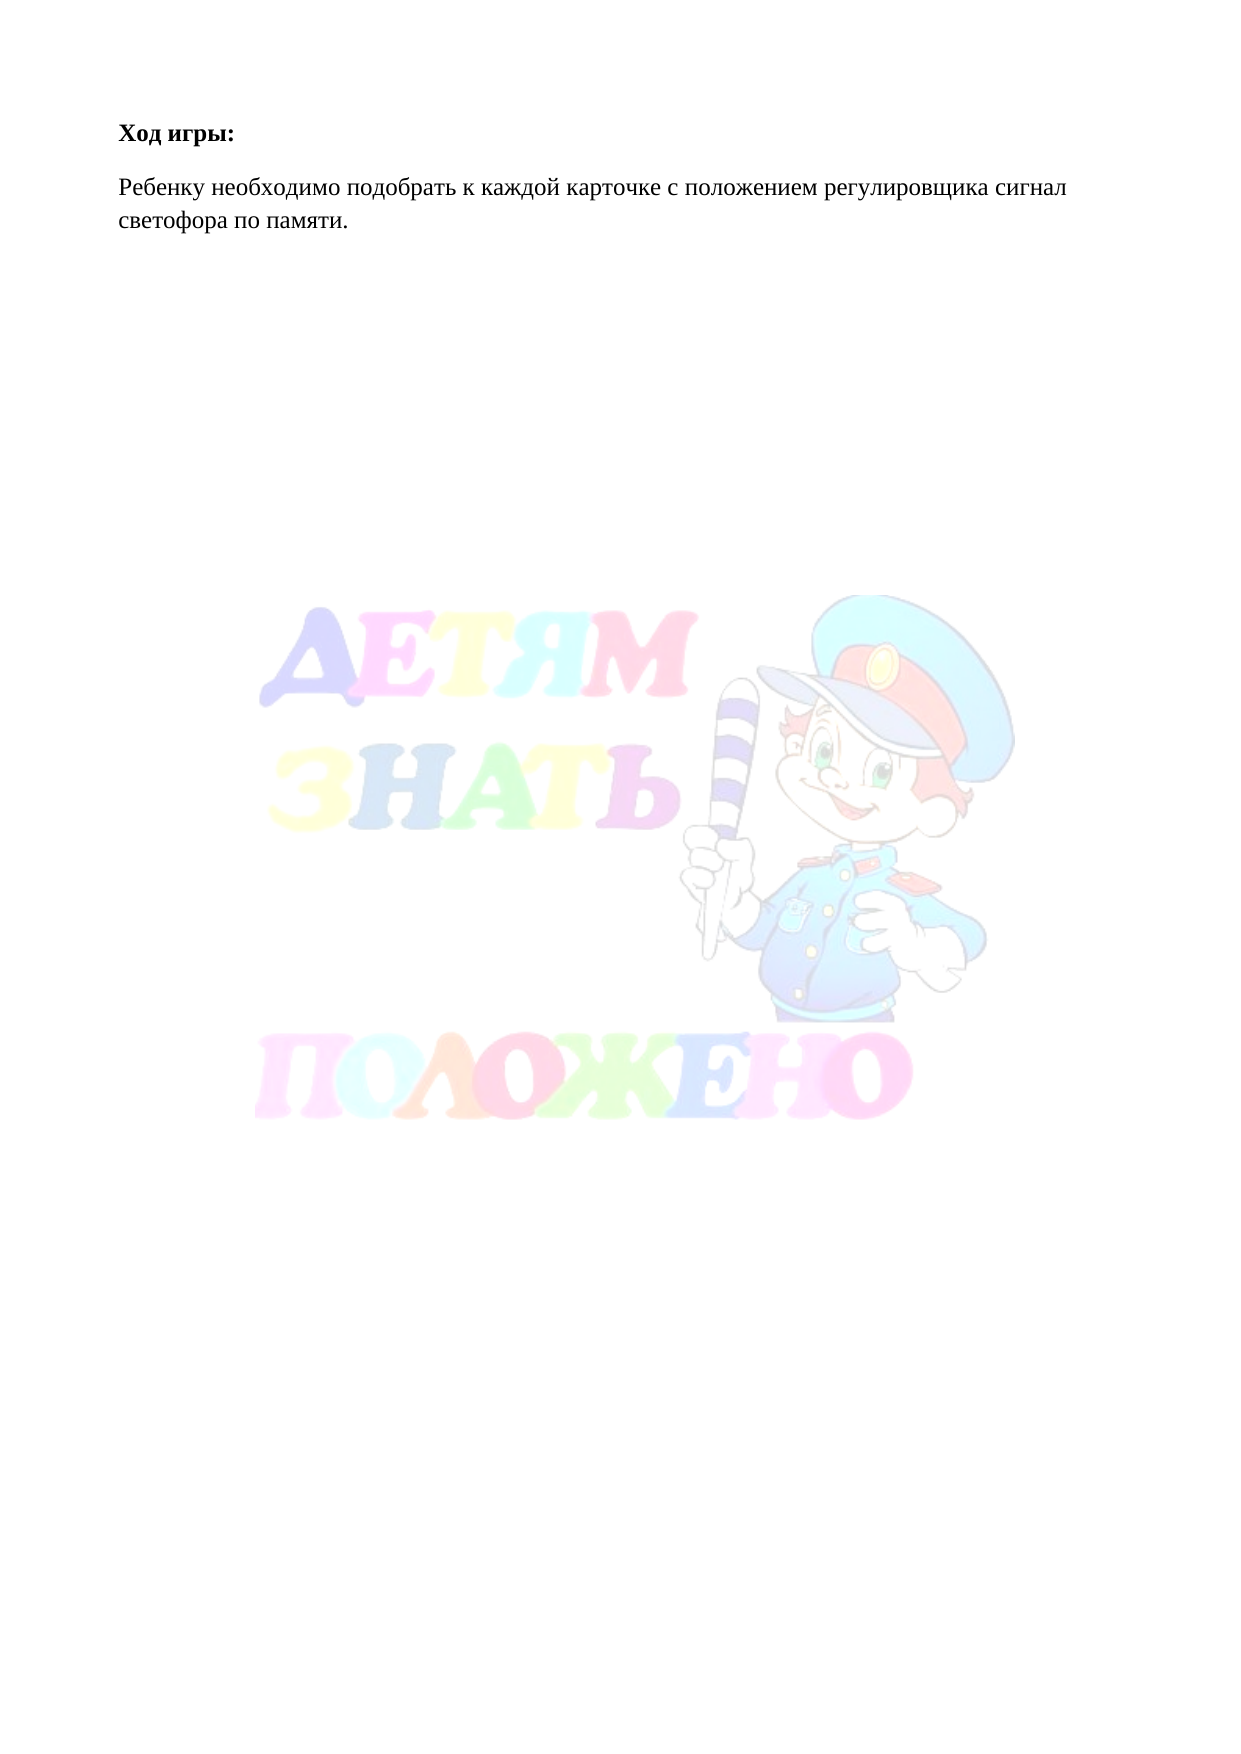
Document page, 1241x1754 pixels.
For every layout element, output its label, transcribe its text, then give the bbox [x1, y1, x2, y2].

text Ход игры: [118, 118, 1152, 147]
text Ребенку необходимо подобрать к каждой карточке с положением регулировщика сигнал светофора по памяти. [118, 172, 1152, 234]
